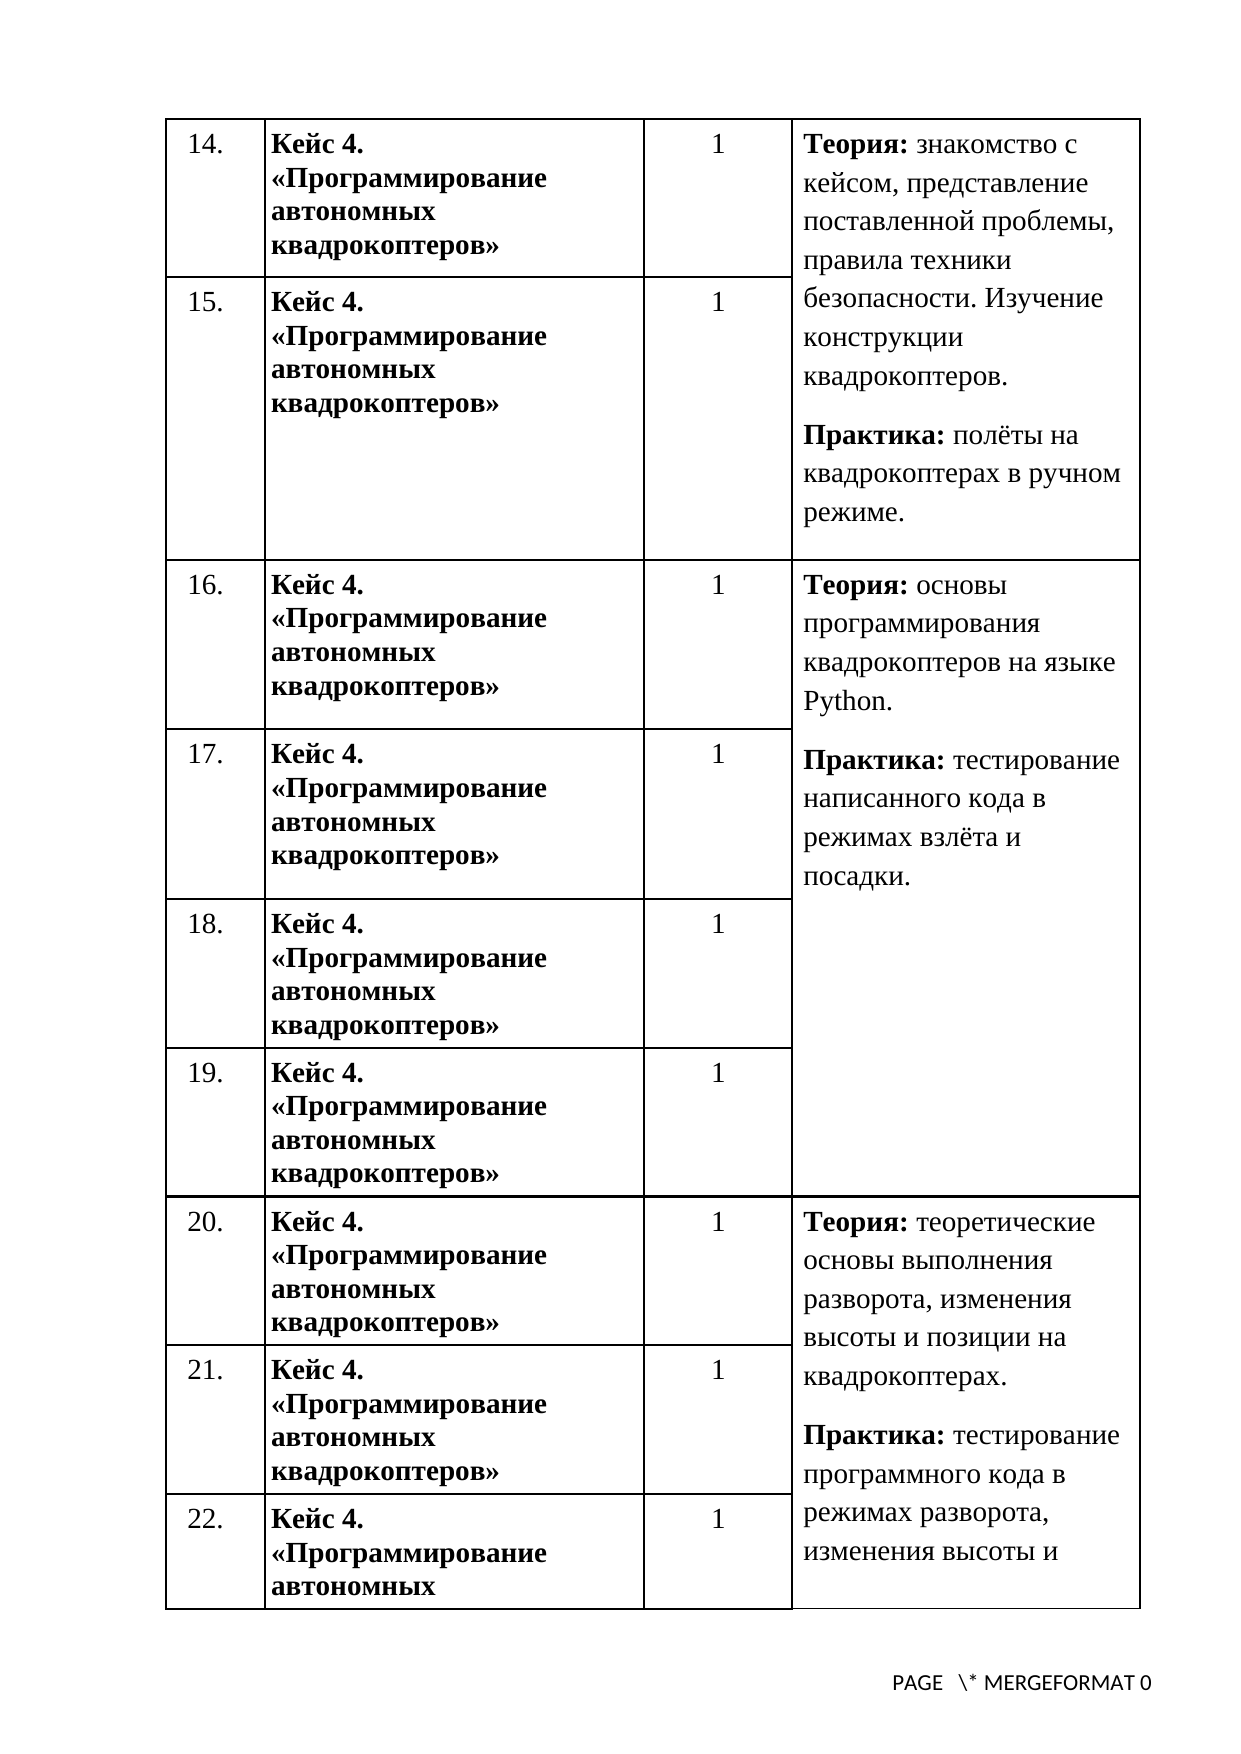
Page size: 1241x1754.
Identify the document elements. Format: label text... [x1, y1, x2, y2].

table_cell Теория: знакомство с кейсом, представление поставленной проблемы, правила техники безопасности. Изучение конструкции квадрокоптеров. Практика: полёты на квадрокоптерах в ручном режиме. [793, 120, 1139, 559]
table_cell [266, 1346, 643, 1493]
table_cell 14. [167, 120, 264, 276]
table_cell 1 [645, 561, 791, 728]
table_cell 21. [167, 1346, 264, 1493]
table_cell Кейс 4. «Программирование автономных квадрокоптеров» [266, 278, 643, 559]
table_cell 1 [645, 1198, 791, 1344]
table_cell 1 [645, 278, 791, 559]
table_cell 18. [167, 900, 264, 1047]
table_cell Кейс 4. «Программирование автономных квадрокоптеров» [266, 561, 643, 728]
table_cell Теория: теоретические основы выполнения разворота, изменения высоты и позиции на квадрокоптерах. Практика: тестирование программного кода в режимах разворота, изменения высоты и позиции. [793, 1198, 1139, 1608]
table_cell 1 [645, 900, 791, 1047]
table_cell 1 [645, 1049, 791, 1195]
table_cell 15. [167, 278, 264, 559]
table_cell Кейс 4. «Программирование автономных квадрокоптеров» [266, 900, 643, 1047]
table_cell 20. [167, 1198, 264, 1344]
table_cell Теория: основы программирования квадрокоптеров на языке Python. Практика: тестирование написанного кода в режимах взлёта и посадки. [793, 561, 1139, 1195]
table_cell Кейс 4. «Программирование автономных квадрокоптеров» [266, 1049, 643, 1195]
table_cell 1 [645, 1346, 791, 1493]
table_cell Кейс 4. «Программирование автономных квадрокоптеров» [266, 120, 643, 276]
table_cell 19. [167, 1049, 264, 1195]
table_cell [266, 1495, 643, 1608]
table_cell 22. [167, 1495, 264, 1608]
table_cell 16. [167, 561, 264, 728]
table_cell 17. [167, 730, 264, 898]
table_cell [266, 1198, 643, 1344]
table_cell Кейс 4. «Программирование автономных квадрокоптеров» [266, 730, 643, 898]
table_cell 1 [645, 730, 791, 898]
table_cell 1 [645, 120, 791, 276]
table_cell 1 [645, 1495, 791, 1608]
